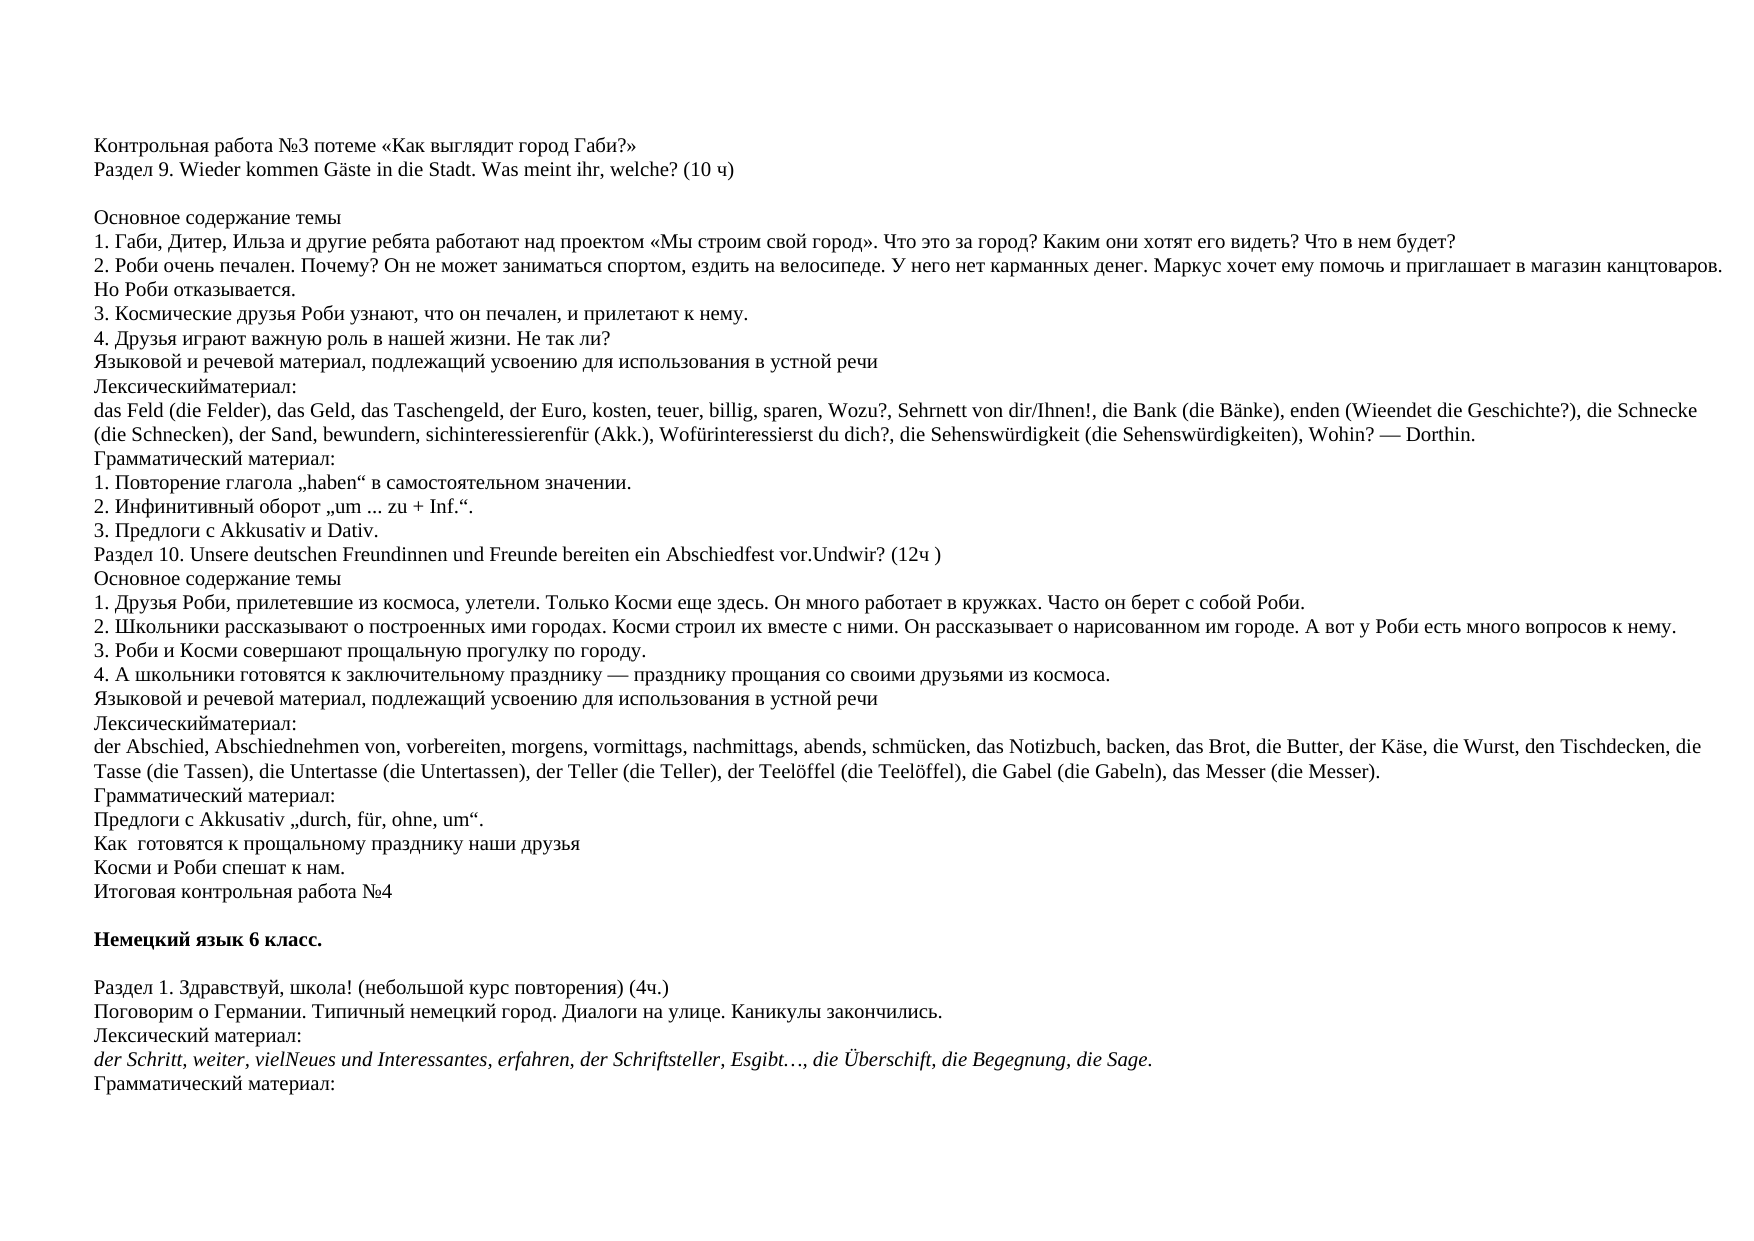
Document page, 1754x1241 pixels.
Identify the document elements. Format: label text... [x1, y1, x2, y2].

text 3. Роби и Косми совершают прощальную прогулку по городу. [94, 638, 1724, 662]
text Раздел 1. Здравствуй, школа! (небольшой курс повторения) (4ч.) [94, 975, 1724, 999]
text Раздел 9. Wieder kommen Gäste in die Stadt. Was meint ihr, welche? (10 ч) [94, 157, 1724, 181]
text Языковой и речевой материал, подлежащий усвоению для использования в устной речи [94, 686, 1724, 710]
text Как готовятся к прощальному празднику наши друзья [94, 831, 1724, 855]
text Грамматический материал: [94, 446, 1724, 470]
text Грамматический материал: [94, 1071, 1724, 1095]
text Языковой и речевой материал, подлежащий усвоению для использования в устной речи [94, 349, 1724, 373]
text 2. Школьники рассказывают о построенных ими городах. Косми строил их вместе с ними. Он рассказывает о нарисованном им городе. А вот у Роби есть много вопросов к нему. [94, 614, 1724, 638]
text 4. Друзья играют важную роль в нашей жизни. Не так ли? [94, 325, 1724, 349]
text 3. Космические друзья Роби узнают, что он печален, и прилетают к нему. [94, 301, 1724, 325]
text Основное содержание темы [94, 205, 1724, 229]
text das Feld (die Felder), das Geld, das Taschengeld, der Euro, kosten, teuer, billig, sparen, Wozu?, Sehrnett von dir/Ihnen!, die Bank (die Bänke), enden (Wieendet die Geschichte?), die Schnecke (die Schnecken), der Sand, bewundern, sichinteressierenfür (Akk.), Wofürinteressierst du dich?, die Sehenswürdigkeit (die Sehenswürdigkeiten), Wohin? — Dorthin. [94, 398, 1724, 446]
text 4. А школьники готовятся к заключительному празднику — празднику прощания со своими друзьями из космоса. [94, 662, 1724, 686]
text Основное содержание темы [94, 566, 1724, 590]
text 1. Повторение глагола „haben“ в самостоятельном значении. [94, 470, 1724, 494]
text Лексическийматериал: [94, 710, 1724, 734]
text Раздел 10. Unsere deutschen Freundinnen und Freunde bereiten ein Abschiedfest vor.Undwir? (12ч ) [94, 542, 1724, 566]
text Лексический материал: [94, 1023, 1724, 1047]
text Контрольная работа №3 потеме «Как выглядит город Габи?» [94, 133, 1724, 157]
text Лексическийматериал: [94, 373, 1724, 398]
text 1. Друзья Роби, прилетевшие из космоса, улетели. Только Косми еще здесь. Он много работает в кружках. Часто он берет с собой Роби. [94, 590, 1724, 614]
text der Schritt, weiter, vielNeues und Interessantes, erfahren, der Schriftsteller, Esgibt…, die Überschift, die Begegnung, die Sage. [94, 1047, 1724, 1071]
text 2. Инфинитивный оборот „um ... zu + Inf.“. [94, 494, 1724, 518]
text 2. Роби очень печален. Почему? Он не может заниматься спортом, ездить на велосипеде. У него нет карманных денег. Маркус хочет ему помочь и приглашает в магазин канцтоваров. Но Роби отказывается. [94, 253, 1724, 301]
text 1. Габи, Дитер, Ильза и другие ребята работают над проектом «Мы строим свой город». Что это за город? Каким они хотят его видеть? Что в нем будет? [94, 229, 1724, 253]
text Косми и Роби спешат к нам. [94, 855, 1724, 879]
text Поговорим о Германии. Типичный немецкий город. Диалоги на улице. Каникулы закончились. [94, 999, 1724, 1023]
text der Abschied, Abschiednehmen von, vorbereiten, morgens, vormittags, nachmittags, abends, schmücken, das Notizbuch, backen, das Brot, die Butter, der Käse, die Wurst, den Tischdecken, die Tasse (die Tassen), die Untertasse (die Untertassen), der Teller (die Teller), der Teelöffel (die Teelöffel), die Gabel (die Gabeln), das Messer (die Messer). [94, 734, 1724, 783]
text Грамматический материал: [94, 783, 1724, 807]
text Немецкий язык 6 класс. [94, 927, 1724, 951]
text Предлоги с Akkusativ „durch, für, ohne, um“. [94, 807, 1724, 831]
text Итоговая контрольная работа №4 [94, 879, 1724, 903]
text 3. Предлоги с Akkusativ и Dativ. [94, 518, 1724, 542]
